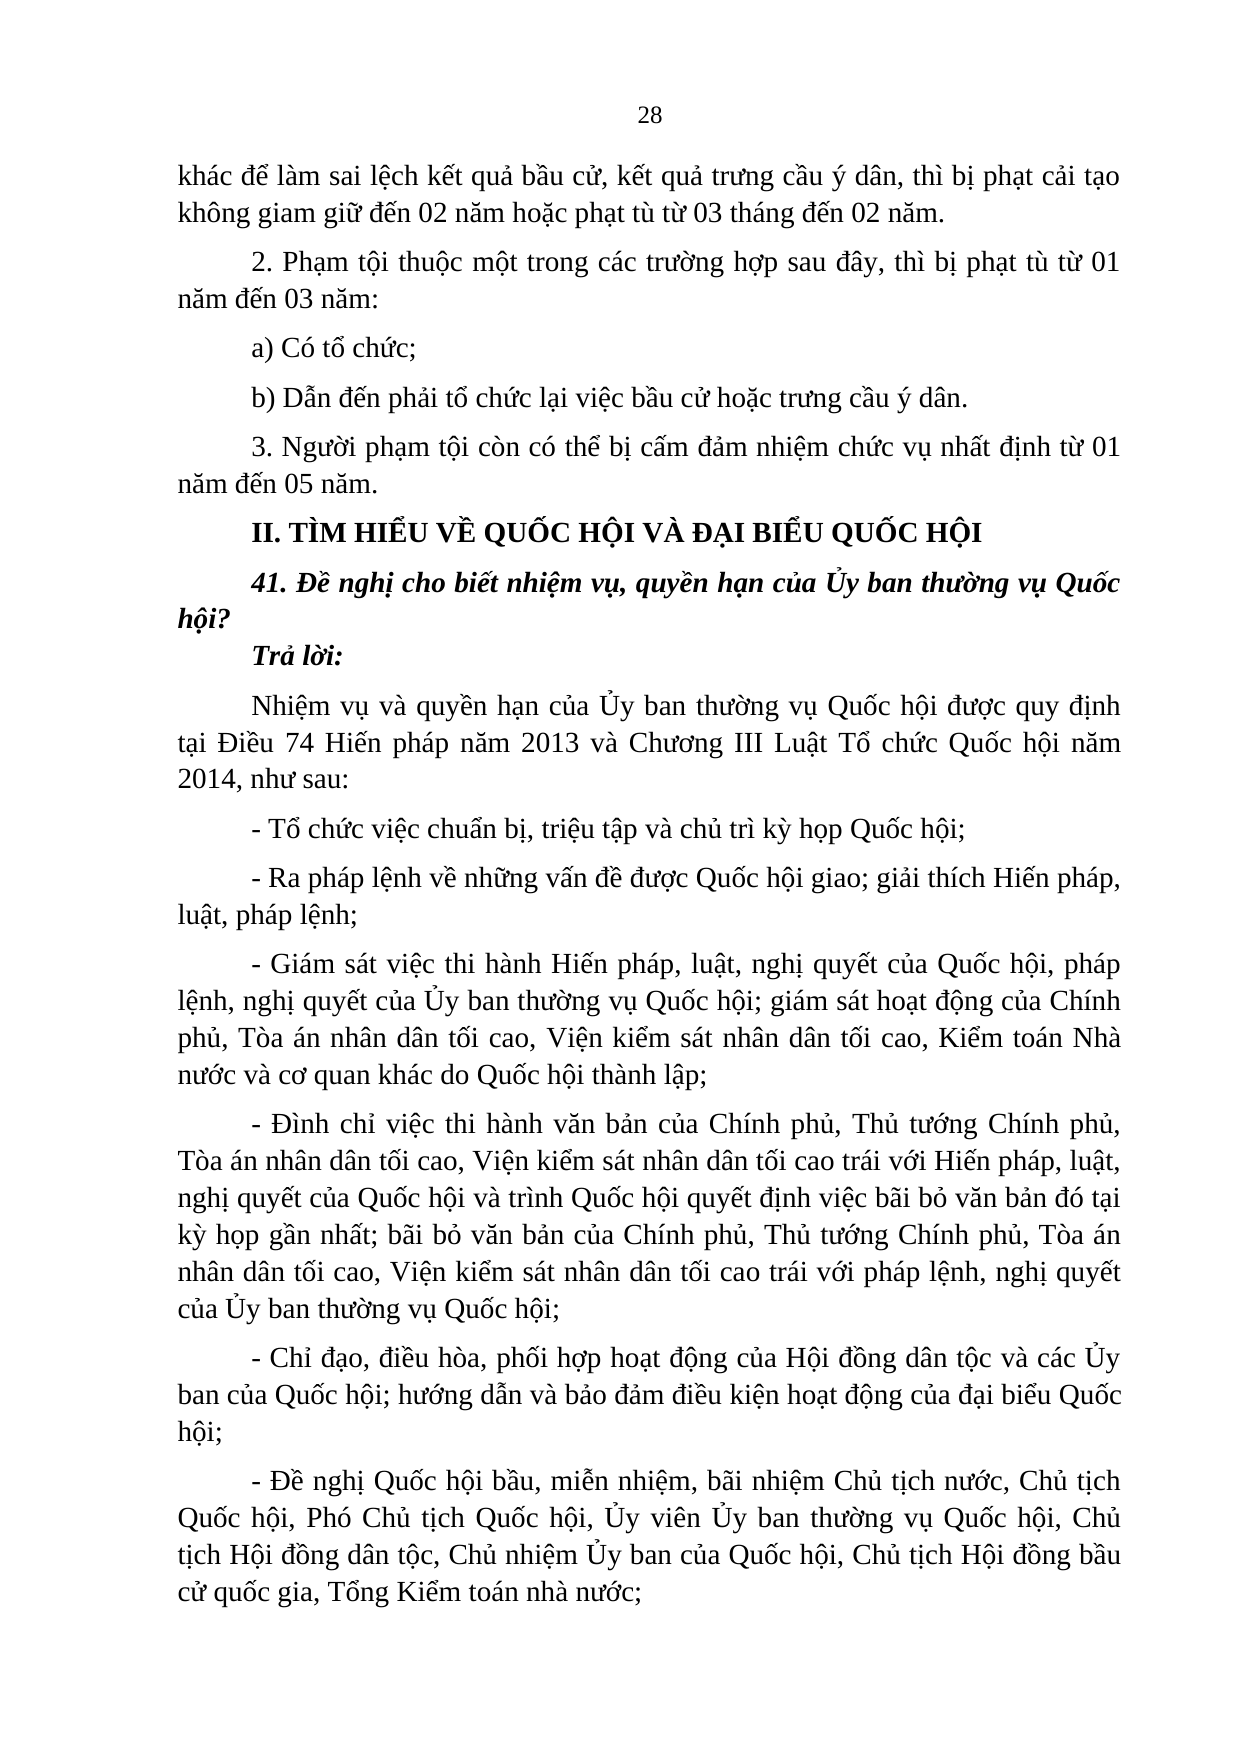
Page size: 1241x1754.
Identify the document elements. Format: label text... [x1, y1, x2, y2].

text II. TÌM HIỂU VỀ QUỐC HỘI VÀ ĐẠI BIỂU QUỐC HỘI [177, 515, 1122, 549]
text - Giám sát việc thi hành Hiến pháp, luật, nghị quyết của Quốc hội, pháp lệnh, nghị quyết của Ủy ban thường vụ Quốc hội; giám sát hoạt động của Chính phủ, Tòa án nhân dân tối cao, Viện kiểm sát nhân dân tối cao, Kiểm toán Nhà nước và cơ quan khác do Quốc hội thành lập; [177, 947, 1122, 1091]
text - Đề nghị Quốc hội bầu, miễn nhiệm, bãi nhiệm Chủ tịch nước, Chủ tịch Quốc hội, Phó Chủ tịch Quốc hội, Ủy viên Ủy ban thường vụ Quốc hội, Chủ tịch Hội đồng dân tộc, Chủ nhiệm Ủy ban của Quốc hội, Chủ tịch Hội đồng bầu cử quốc gia, Tổng Kiểm toán nhà nước; [177, 1463, 1122, 1608]
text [177, 158, 1122, 228]
text - Đình chỉ việc thi hành văn bản của Chính phủ, Thủ tướng Chính phủ, Tòa án nhân dân tối cao, Viện kiểm sát nhân dân tối cao trái với Hiến pháp, luật, nghị quyết của Quốc hội và trình Quốc hội quyết định việc bãi bỏ văn bản đó tại kỳ họp gần nhất; bãi bỏ văn bản của Chính phủ, Thủ tướng Chính phủ, Tòa án nhân dân tối cao, Viện kiểm sát nhân dân tối cao trái với pháp lệnh, nghị quyết của Ủy ban thường vụ Quốc hội; [177, 1107, 1122, 1324]
text - Chỉ đạo, điều hòa, phối hợp hoạt động của Hội đồng dân tộc và các Ủy ban của Quốc hội; hướng dẫn và bảo đảm điều kiện hoạt động của đại biểu Quốc hội; [177, 1340, 1122, 1448]
text b) Dẫn đến phải tổ chức lại việc bầu cử hoặc trưng cầu ý dân. [177, 380, 1122, 413]
text 3. Người phạm tội còn có thể bị cấm đảm nhiệm chức vụ nhất định từ 01 năm đến 05 năm. [177, 429, 1122, 499]
text Trả lời: [251, 638, 1122, 672]
text a) Có tổ chức; [177, 330, 1122, 364]
text - Ra pháp lệnh về những vấn đề được Quốc hội giao; giải thích Hiến pháp, luật, pháp lệnh; [177, 860, 1122, 931]
text Nhiệm vụ và quyền hạn của Ủy ban thường vụ Quốc hội được quy định tại Điều 74 Hiến pháp năm 2013 và Chương III Luật Tổ chức Quốc hội năm 2014, như sau: [177, 688, 1122, 795]
text 41. Đề nghị cho biết nhiệm vụ, quyền hạn của Ủy ban thường vụ Quốc hội? [177, 565, 1122, 635]
text 2. Phạm tội thuộc một trong các trường hợp sau đây, thì bị phạt tù từ 01 năm đến 03 năm: [177, 244, 1122, 314]
text - Tổ chức việc chuẩn bị, triệu tập và chủ trì kỳ họp Quốc hội; [177, 811, 1122, 844]
